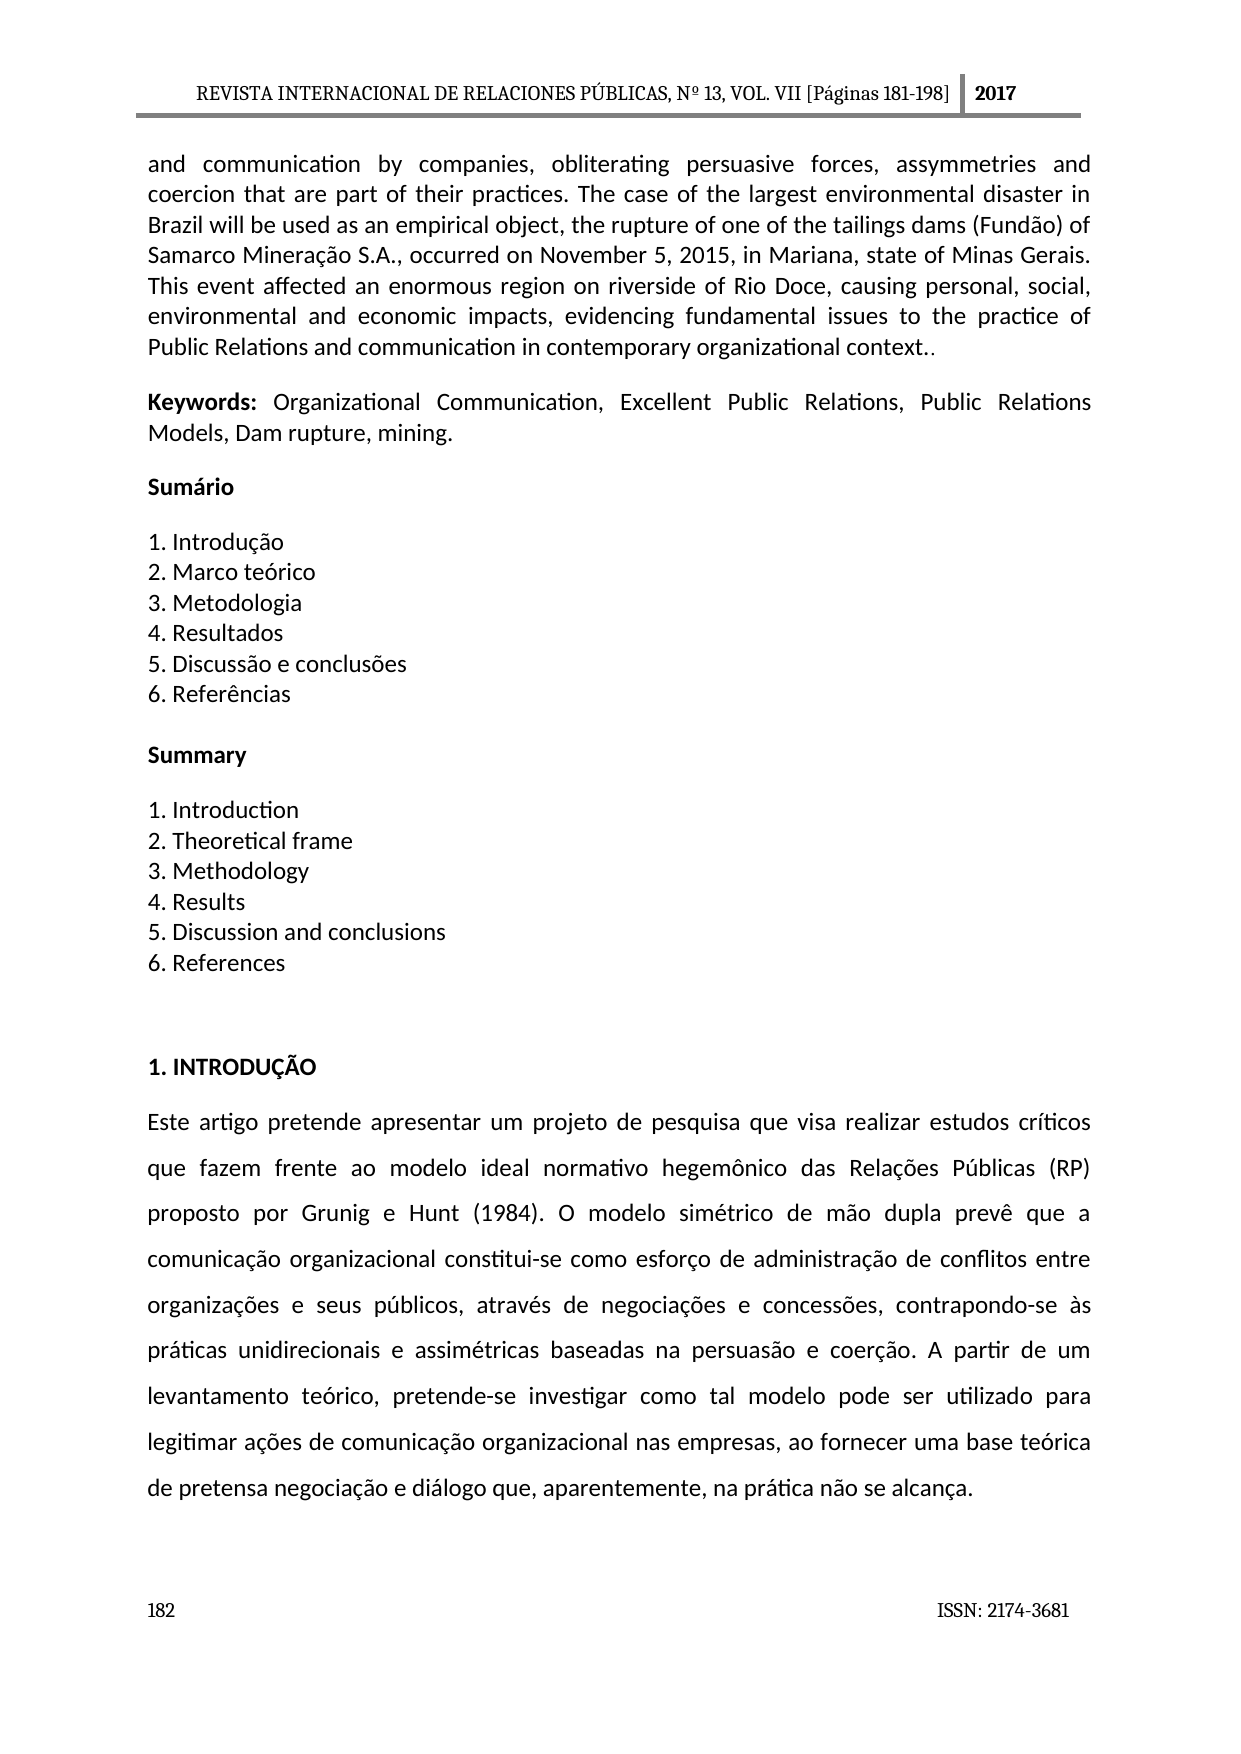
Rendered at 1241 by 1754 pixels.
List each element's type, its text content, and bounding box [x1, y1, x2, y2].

text 5. Discussion and conclusions [148, 916, 1092, 947]
text 4. Resultados [148, 618, 1092, 648]
text Este artigo pretende apresentar um projeto de pesquisa que visa realizar estudos críticos que fazem frente ao modelo ideal normativo hegemônico das Relações Públicas (RP) proposto por Grunig e Hunt (1984). O modelo simétrico de mão dupla prevê que a comunicação organizacional constitui-se como esforço de administração de conflitos entre organizações e seus públicos, através de negociações e concessões, contrapondo-se às práticas unidirecionais e assimétricas baseadas na persuasão e coerção. A partir de um levantamento teórico, pretende-se investigar como tal modelo pode ser utilizado para legitimar ações de comunicação organizacional nas empresas, ao fornecer uma base teórica de pretensa negociação e diálogo que, aparentemente, na prática não se alcança. [147, 1106, 1092, 1502]
text Keywords: Organizational Communication, Excellent Public Relations, Public Relations Models, Dam rupture, mining. [148, 386, 1092, 447]
text 4. Results [148, 886, 1092, 916]
text 3. Metodologia [148, 587, 1092, 618]
text 1. INTRODUÇÃO [148, 1051, 1092, 1082]
text Summary [148, 740, 1092, 770]
text 2. Marco teórico [148, 557, 1092, 587]
text 1. Introduction [148, 794, 1092, 825]
text 3. Methodology [148, 855, 1092, 886]
text 2. Theoretical frame [148, 825, 1092, 855]
text 1. Introdução [148, 526, 1092, 557]
text 5. Discussão e conclusões [148, 648, 1092, 679]
text 6. Referências [148, 679, 1092, 709]
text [148, 148, 1092, 361]
text 6. References [148, 947, 1092, 977]
text Sumário [148, 471, 1092, 502]
